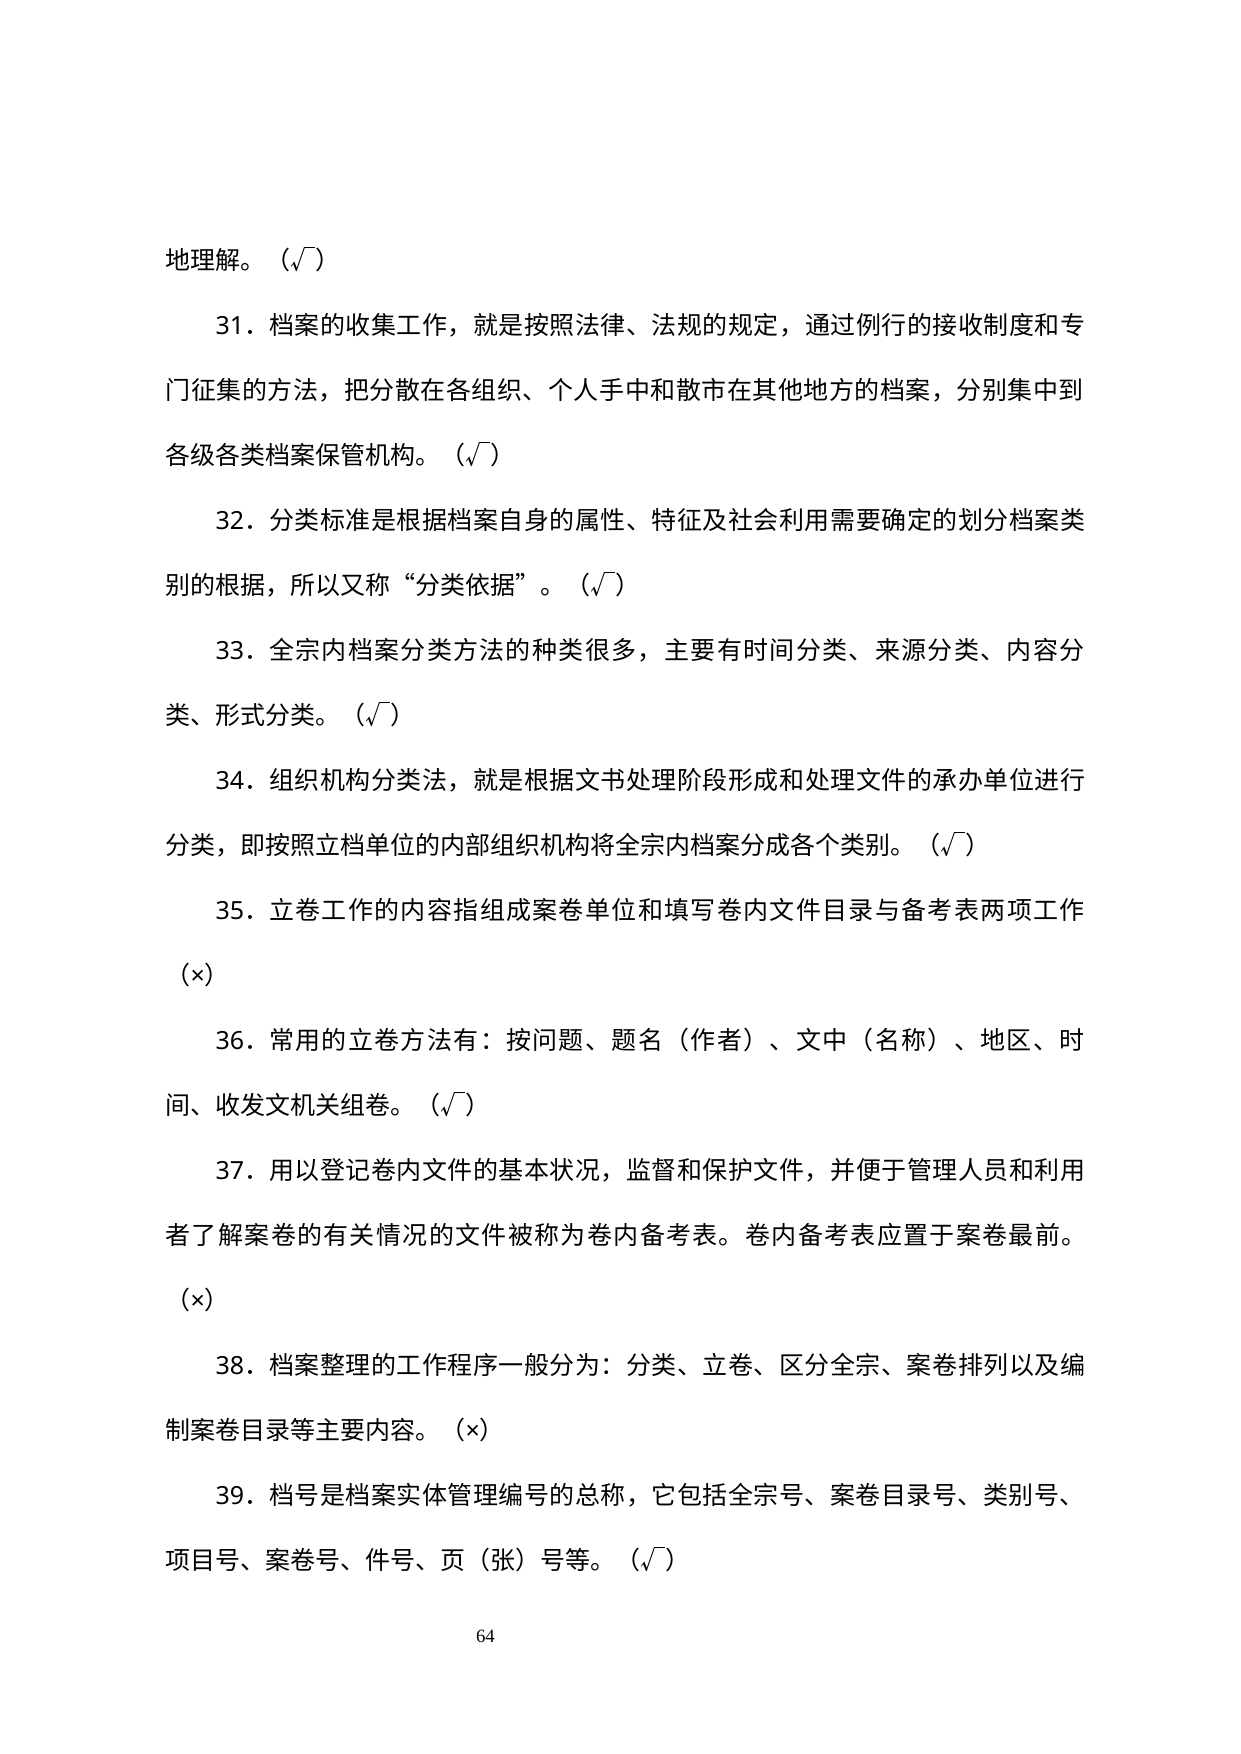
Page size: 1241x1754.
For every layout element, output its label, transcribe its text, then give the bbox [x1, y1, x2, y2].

list 组织机构分类法，就是根据文书处理阶段形成和处理文件的承办单位进行分类，即按照立档单位的内部组织机构将全宗内档案分成各个类别。（√） [165, 746, 1087, 876]
list 分类标准是根据档案自身的属性、特征及社会利用需要确定的划分档案类别的根据，所以又称“分类依据”。（√） [165, 486, 1087, 616]
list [165, 226, 1087, 291]
list 全宗内档案分类方法的种类很多，主要有时间分类、来源分类、内容分类、形式分类。（√） [165, 616, 1087, 746]
list 档号是档案实体管理编号的总称，它包括全宗号、案卷目录号、类别号、项目号、案卷号、件号、页（张）号等。（√） [165, 1461, 1087, 1591]
list 常用的立卷方法有：按问题、题名（作者）、文中（名称）、地区、时间、收发文机关组卷。（√） [165, 1006, 1087, 1136]
list 档案的收集工作，就是按照法律、法规的规定，通过例行的接收制度和专门征集的方法，把分散在各组织、个人手中和散市在其他地方的档案，分别集中到各级各类档案保管机构。（√） [165, 291, 1087, 486]
list 立卷工作的内容指组成案卷单位和填写卷内文件目录与备考表两项工作（×） [165, 876, 1087, 1006]
list 档案整理的工作程序一般分为：分类、立卷、区分全宗、案卷排列以及编制案卷目录等主要内容。（×） [165, 1331, 1087, 1461]
list 用以登记卷内文件的基本状况，监督和保护文件，并便于管理人员和利用者了解案卷的有关情况的文件被称为卷内备考表。卷内备考表应置于案卷最前。（×） [165, 1136, 1087, 1331]
